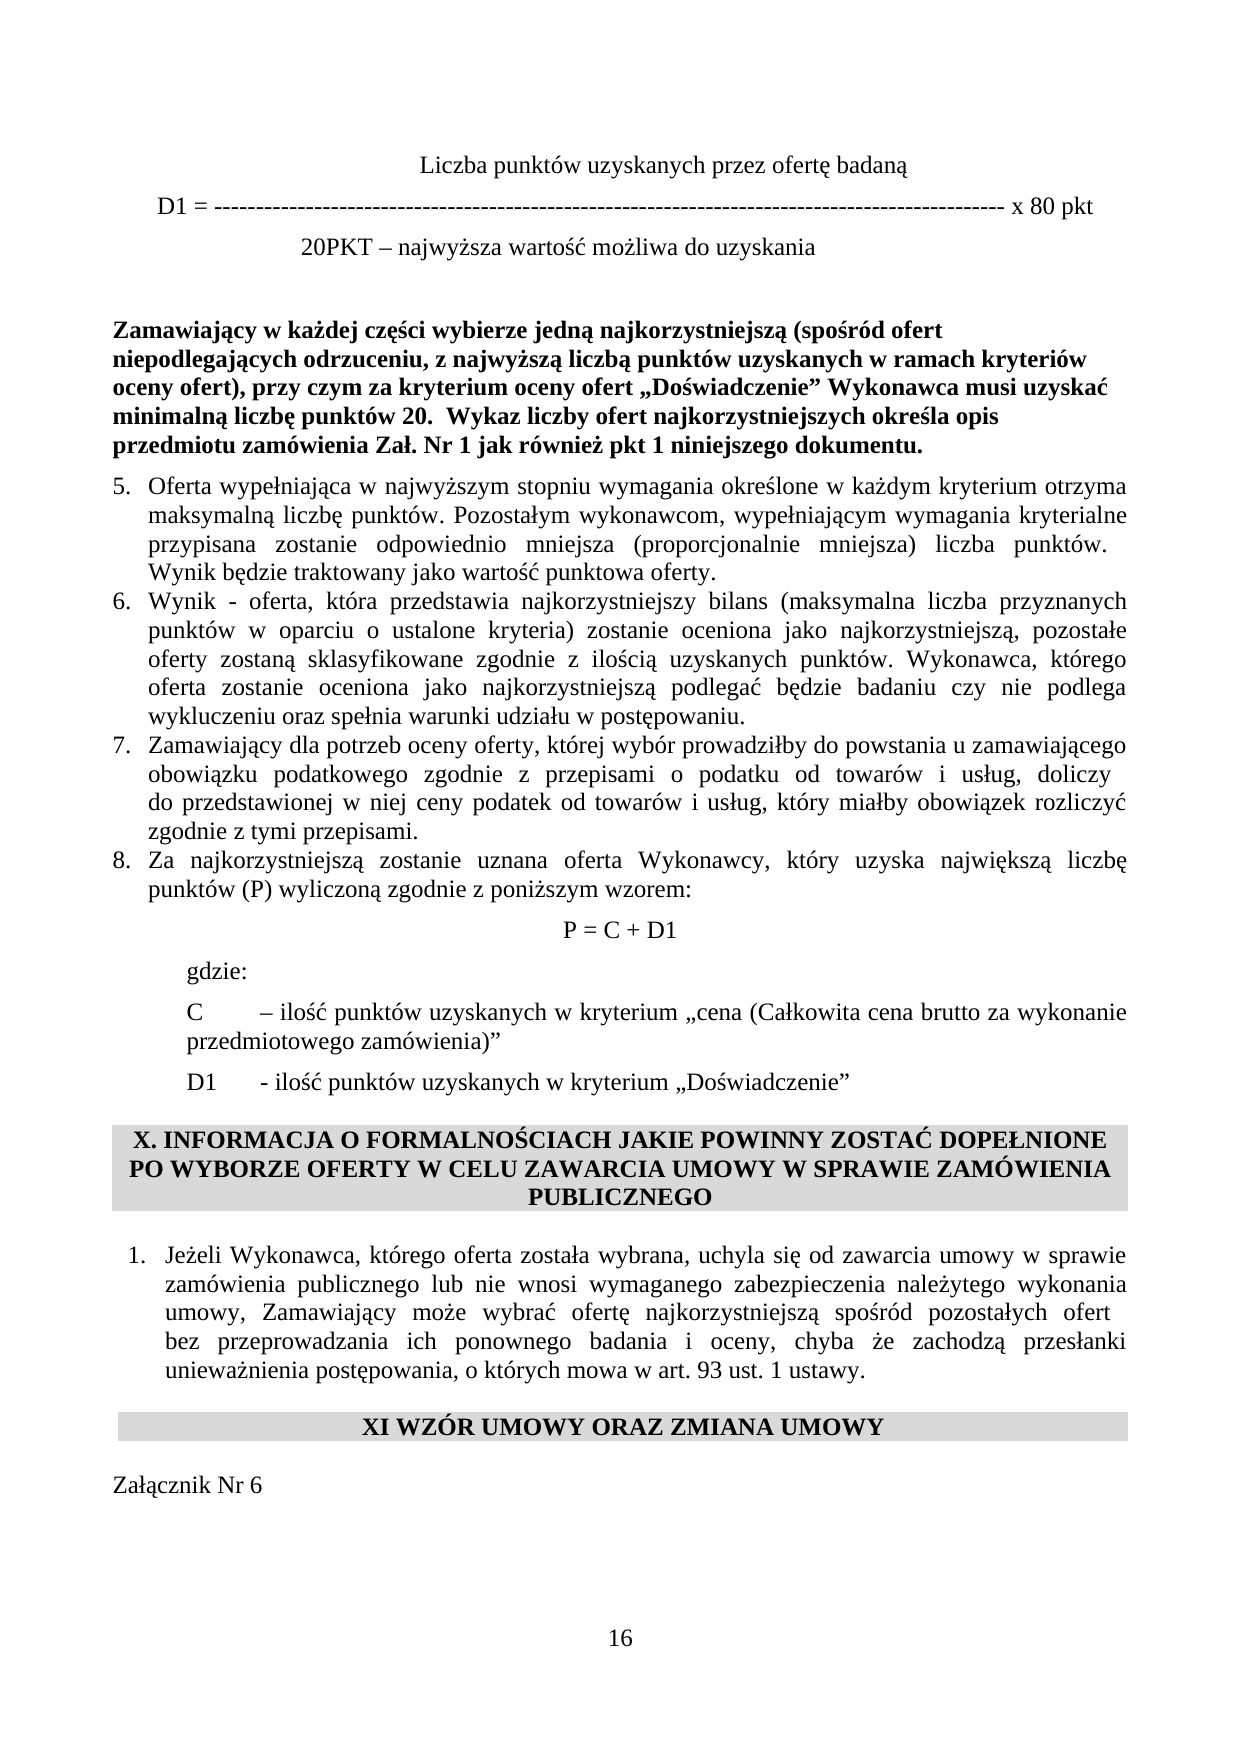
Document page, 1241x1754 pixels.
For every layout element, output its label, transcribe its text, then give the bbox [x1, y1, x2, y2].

list Wynik - oferta, która przedstawia najkorzystniejszy bilans (maksymalna liczba przyznanych punktów w oparciu o ustalone kryteria) zostanie oceniona jako najkorzystniejszą, pozostałe oferty zostaną sklasyfikowane zgodnie z ilością uzyskanych punktów. Wykonawca, którego oferta zostanie oceniona jako najkorzystniejszą podlegać będzie badaniu czy nie podlega wykluczeniu oraz spełnia warunki udziału w postępowaniu. [112, 586, 1128, 730]
list Jeżeli Wykonawca, którego oferta została wybrana, uchyla się od zawarcia umowy w sprawie zamówienia publicznego lub nie wnosi wymaganego zabezpieczenia należytego wykonania umowy, Zamawiający może wybrać ofertę najkorzystniejszą spośród pozostałych ofert bez przeprowadzania ich ponownego badania i oceny, chyba że zachodzą przesłanki unieważnienia postępowania, o których mowa w art. 93 ust. 1 ustawy. [127, 1240, 1128, 1384]
text X. INFORMACJA O FORMALNOŚCIACH JAKIE POWINNY ZOSTAĆ DOPEŁNIONE PO WYBORZE OFERTY W CELU ZAWARCIA UMOWY W SPRAWIE ZAMÓWIENIA PUBLICZNEGO [112, 1125, 1128, 1211]
text gdzie: [186, 956, 1128, 985]
list Oferta wypełniająca w najwyższym stopniu wymagania określone w każdym kryterium otrzyma maksymalną liczbę punktów. Pozostałym wykonawcom, wypełniającym wymagania kryterialne przypisana zostanie odpowiednio mniejsza (proporcjonalnie mniejsza) liczba punktów. Wynik będzie traktowany jako wartość punktowa oferty. [112, 471, 1128, 586]
text D1 - ilość punktów uzyskanych w kryterium „Doświadczenie” [186, 1067, 1128, 1096]
list Zamawiający dla potrzeb oceny oferty, której wybór prowadziłby do powstania u zamawiającego obowiązku podatkowego zgodnie z przepisami o podatku od towarów i usług, doliczy do przedstawionej w niej ceny podatek od towarów i usług, który miałby obowiązek rozliczyć zgodnie z tymi przepisami. [112, 730, 1128, 845]
text C – ilość punktów uzyskanych w kryterium „cena (Całkowita cena brutto za wykonanie przedmiotowego zamówienia)” [186, 997, 1128, 1055]
text 20PKT – najwyższa wartość możliwa do uzyskania [157, 232, 1128, 261]
text Załącznik Nr 6 [112, 1470, 1128, 1499]
text XI WZÓR UMOWY ORAZ ZMIANA UMOWY [118, 1412, 1128, 1441]
text Zamawiający w każdej części wybierze jedną najkorzystniejszą (spośród ofert niepodlegających odrzuceniu, z najwyższą liczbą punktów uzyskanych w ramach kryteriów oceny ofert), przy czym za kryterium oceny ofert „Doświadczenie” Wykonawca musi uzyskać minimalną liczbę punktów 20. Wykaz liczby ofert najkorzystniejszych określa opis przedmiotu zamówienia Zał. Nr 1 jak również pkt 1 niniejszego dokumentu. [112, 315, 1128, 459]
text P = C + D1 [112, 915, 1128, 944]
text D1 = ----------------------------------------------------------------------------------------------- x 80 pkt [157, 191, 1128, 220]
text Liczba punktów uzyskanych przez ofertę badaną [157, 150, 1128, 179]
list Za najkorzystniejszą zostanie uznana oferta Wykonawcy, który uzyska największą liczbę punktów (P) wyliczoną zgodnie z poniższym wzorem: [112, 845, 1128, 902]
